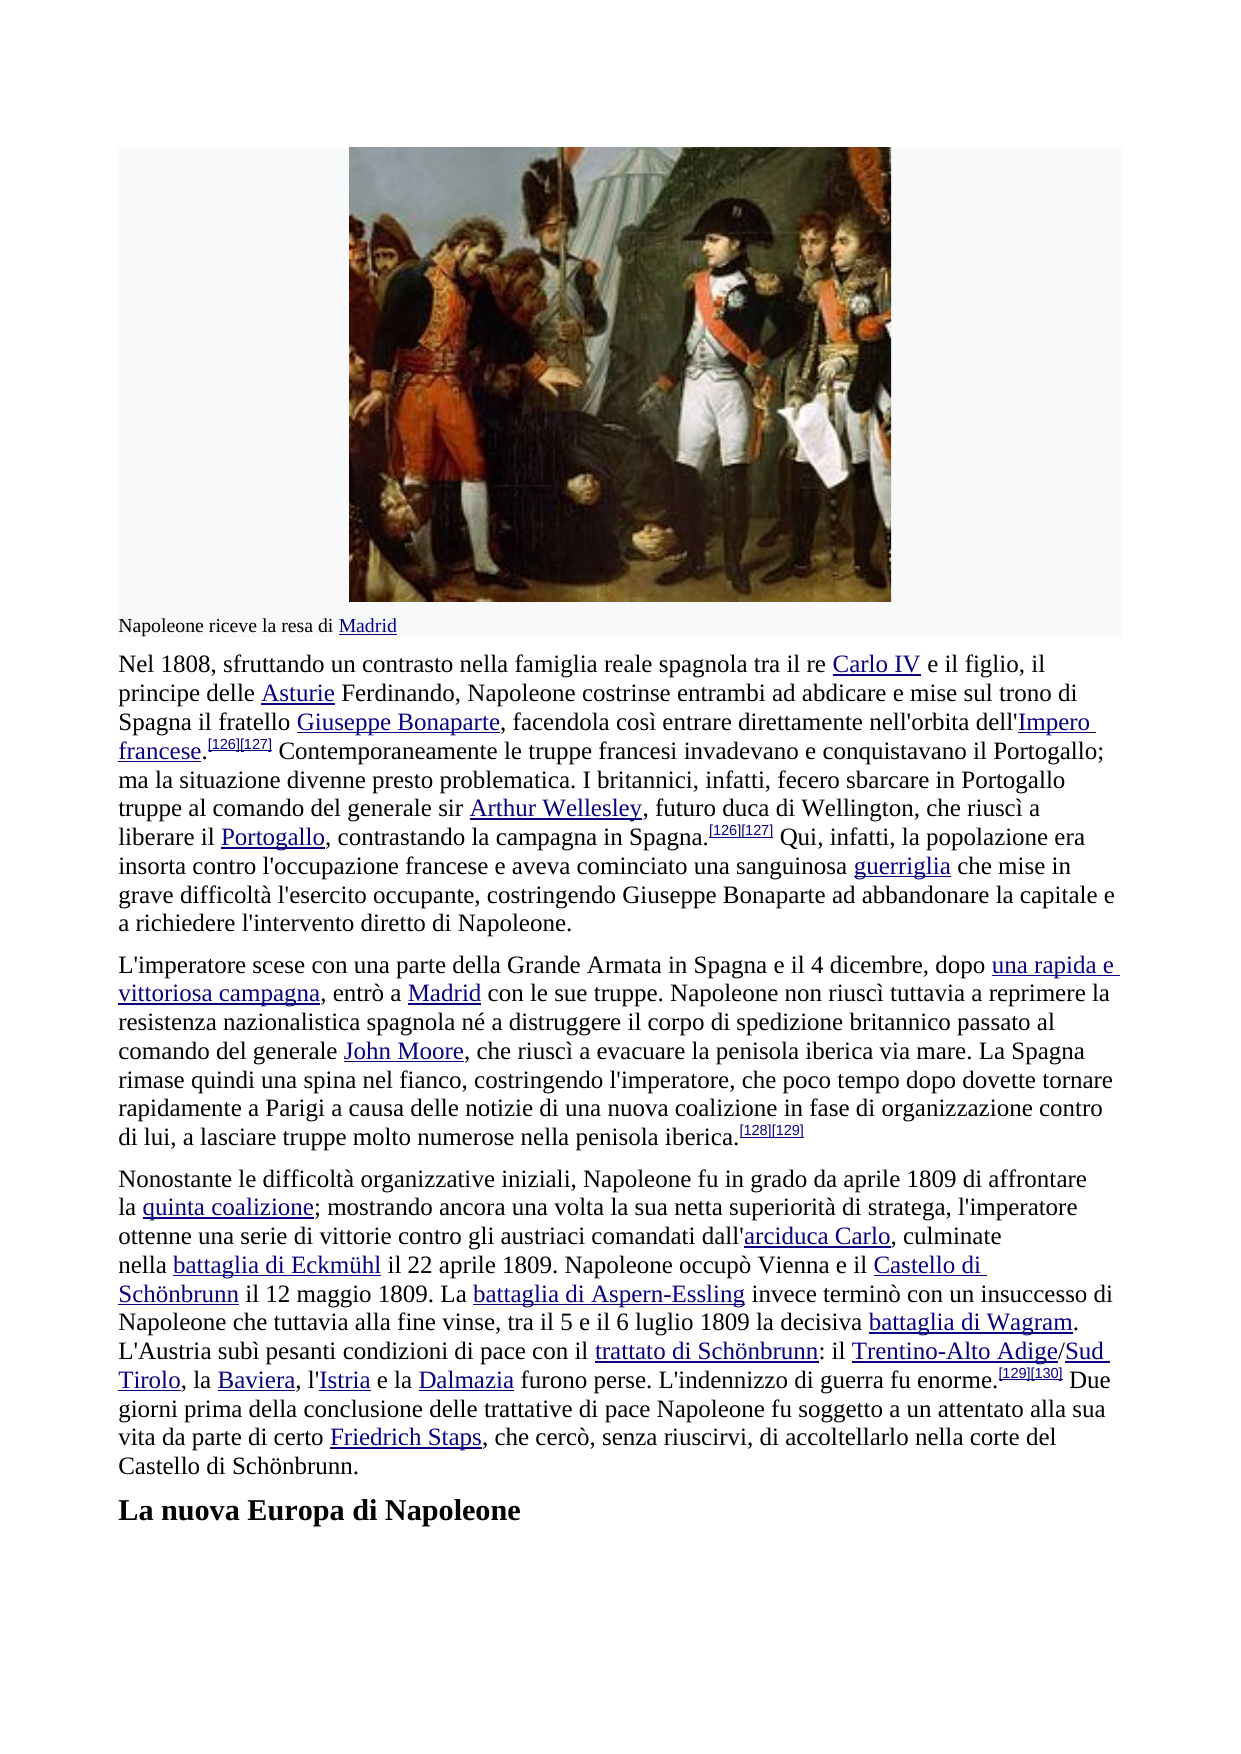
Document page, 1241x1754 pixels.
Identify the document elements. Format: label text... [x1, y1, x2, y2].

text L'imperatore scese con una parte della Grande Armata in Spagna e il 4 dicembre, dopo una rapida e vittoriosa campagna, entrò a Madrid con le sue truppe. Napoleone non riuscì tuttavia a reprimere la resistenza nazionalistica spagnola né a distruggere il corpo di spedizione britannico passato al comando del generale John Moore, che riuscì a evacuare la penisola iberica via mare. La Spagna rimase quindi una spina nel fianco, costringendo l'imperatore, che poco tempo dopo dovette tornare rapidamente a Parigi a causa delle notizie di una nuova coalizione in fase di organizzazione contro di lui, a lasciare truppe molto numerose nella penisola iberica.[128][129] [118, 950, 1122, 1151]
text Napoleone riceve la resa di Madrid [118, 602, 1122, 637]
text Nel 1808, sfruttando un contrasto nella famiglia reale spagnola tra il re Carlo IV e il figlio, il principe delle Asturie Ferdinando, Napoleone costrinse entrambi ad abdicare e mise sul trono di Spagna il fratello Giuseppe Bonaparte, facendola così entrare direttamente nell'orbita dell'Impero francese.[126][127] Contemporaneamente le truppe francesi invadevano e conquistavano il Portogallo; ma la situazione divenne presto problematica. I britannici, infatti, fecero sbarcare in Portogallo truppe al comando del generale sir Arthur Wellesley, futuro duca di Wellington, che riuscì a liberare il Portogallo, contrastando la campagna in Spagna.[126][127] Qui, infatti, la popolazione era insorta contro l'occupazione francese e aveva cominciato una sanguinosa guerriglia che mise in grave difficoltà l'esercito occupante, costringendo Giuseppe Bonaparte ad abbandonare la capitale e a richiedere l'intervento diretto di Napoleone. [118, 649, 1122, 937]
text Nonostante le difficoltà organizzative iniziali, Napoleone fu in grado da aprile 1809 di affrontare la quinta coalizione; mostrando ancora una volta la sua netta superiorità di stratega, l'imperatore ottenne una serie di vittorie contro gli austriaci comandati dall'arciduca Carlo, culminate nella battaglia di Eckmühl il 22 aprile 1809. Napoleone occupò Vienna e il Castello di Schönbrunn il 12 maggio 1809. La battaglia di Aspern-Essling invece terminò con un insuccesso di Napoleone che tuttavia alla fine vinse, tra il 5 e il 6 luglio 1809 la decisiva battaglia di Wagram. L'Austria subì pesanti condizioni di pace con il trattato di Schönbrunn: il Trentino-Alto Adige/Sud Tirolo, la Baviera, l'Istria e la Dalmazia furono perse. L'indennizzo di guerra fu enorme.[129][130] Due giorni prima della conclusione delle trattative di pace Napoleone fu soggetto a un attentato alla sua vita da parte di certo Friedrich Staps, che cercò, senza riuscirvi, di accoltellarlo nella corte del Castello di Schönbrunn. [118, 1164, 1122, 1480]
text La nuova Europa di Napoleone [118, 1492, 1122, 1527]
picture [349, 147, 892, 602]
